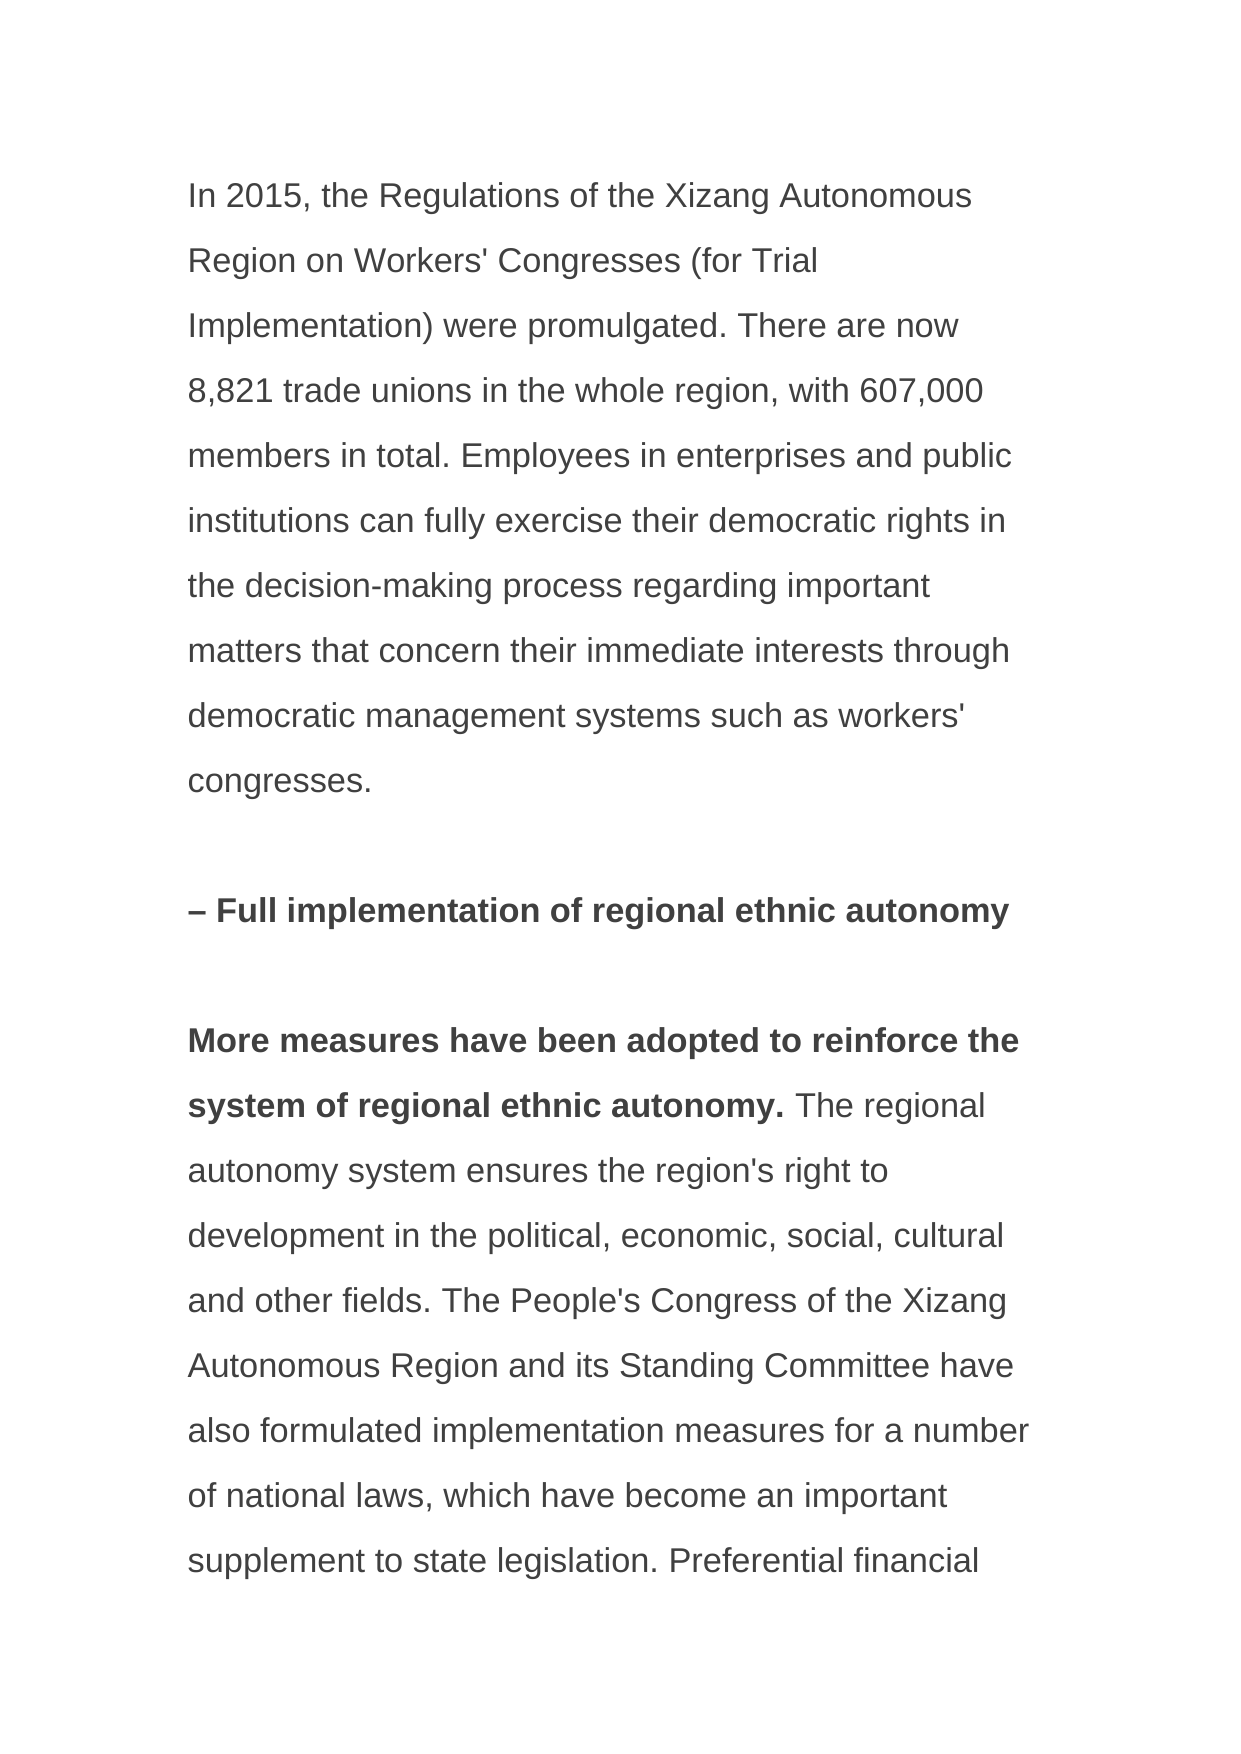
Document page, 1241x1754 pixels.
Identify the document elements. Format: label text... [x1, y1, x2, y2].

text In 2015, the Regulations of the Xizang Autonomous Region on Workers' Congresses (for Trial Implementation) were promulgated. There are now 8,821 trade unions in the whole region, with 607,000 members in total. Employees in enterprises and public institutions can fully exercise their democratic rights in the decision-making process regarding important matters that concern their immediate interests through democratic management systems such as workers' congresses. [187, 162, 1053, 812]
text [187, 1007, 1053, 1592]
text – Full implementation of regional ethnic autonomy [187, 877, 1053, 942]
